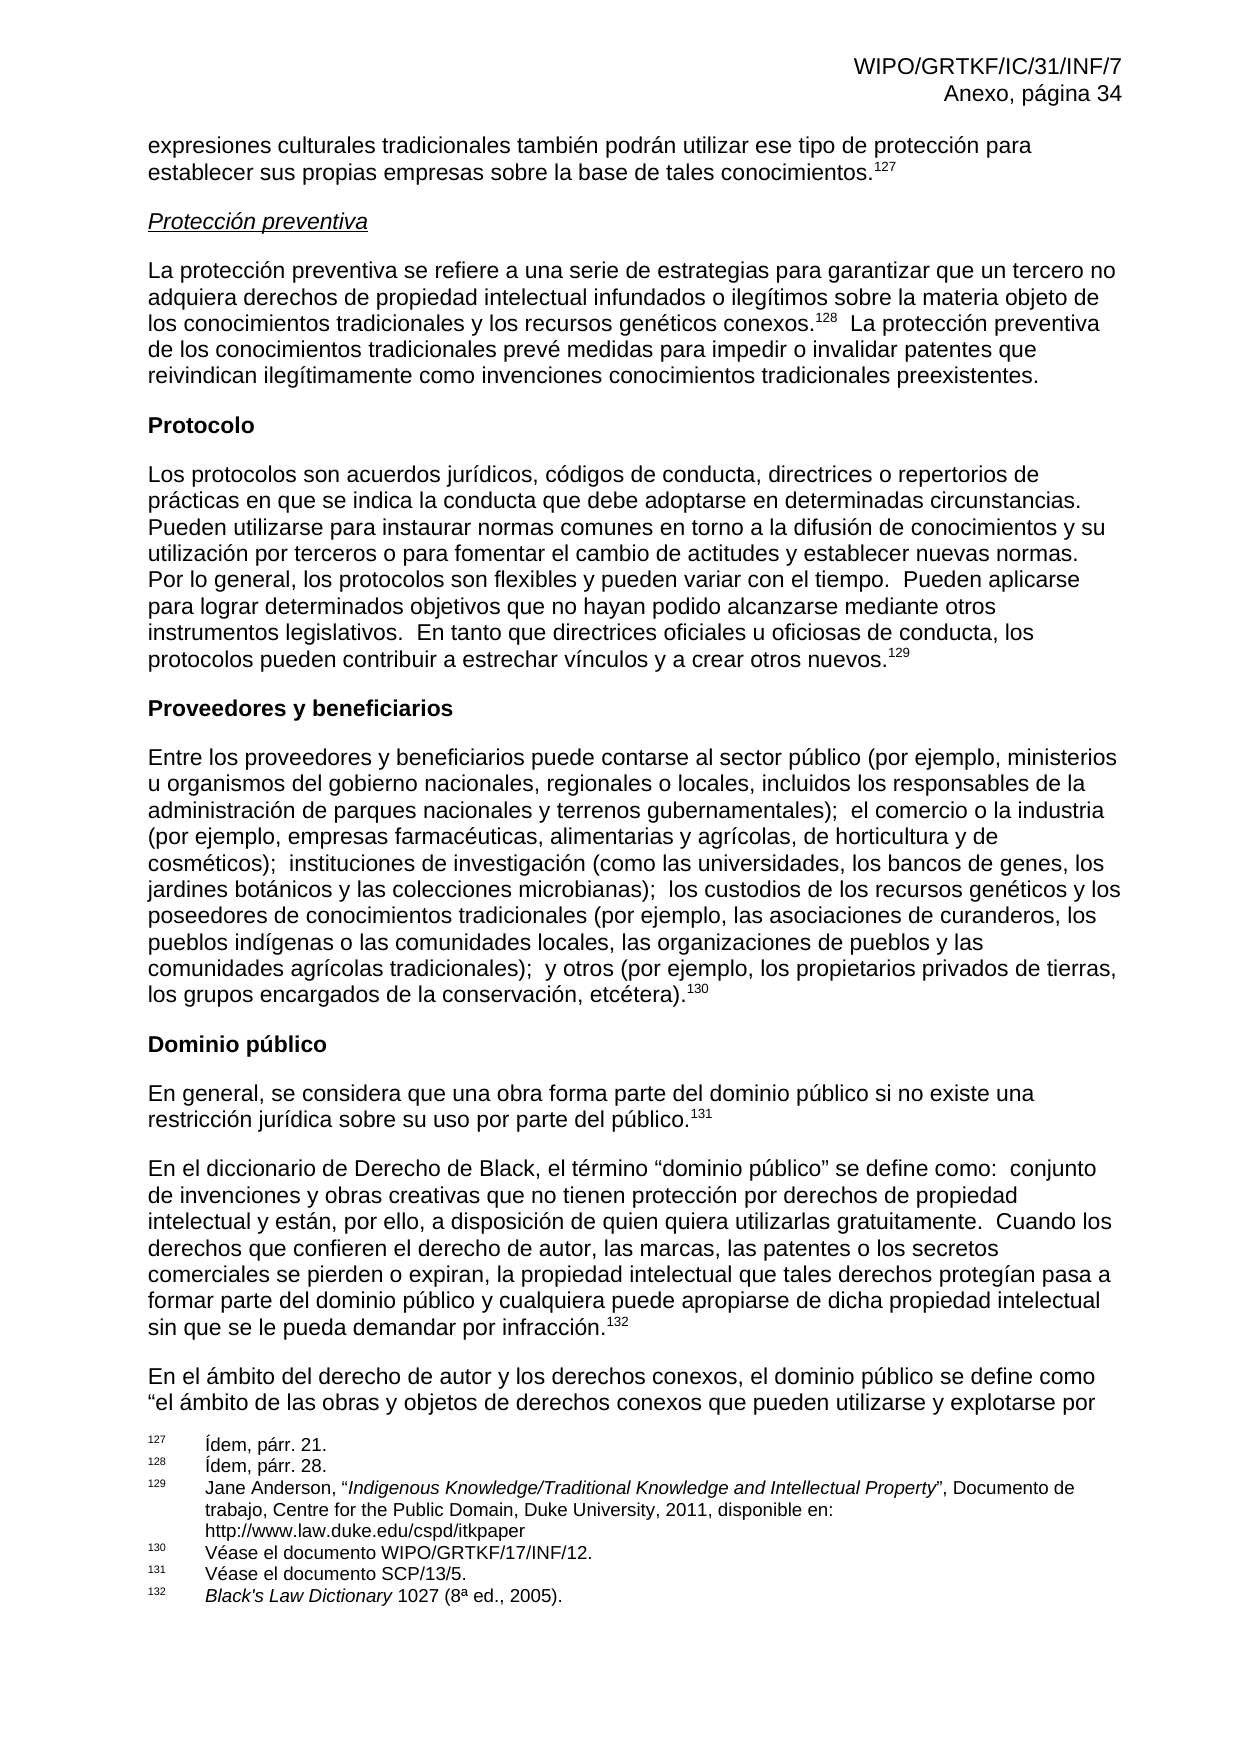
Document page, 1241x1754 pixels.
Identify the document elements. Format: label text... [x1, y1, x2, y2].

list Entre los proveedores y beneficiarios puede contarse al sector público (por ejemplo, ministerios u organismos del gobierno nacionales, regionales o locales, incluidos los responsables de la administración de parques nacionales y terrenos gubernamentales); el comercio o la industria (por ejemplo, empresas farmacéuticas, alimentarias y agrícolas, de horticultura y de cosméticos); instituciones de investigación (como las universidades, los bancos de genes, los jardines botánicos y las colecciones microbianas); los custodios de los recursos genéticos y los poseedores de conocimientos tradicionales (por ejemplo, las asociaciones de curanderos, los pueblos indígenas o las comunidades locales, las organizaciones de pueblos y las comunidades agrícolas tradicionales); y otros (por ejemplo, los propietarios privados de tierras, los grupos encargados de la conservación, etcétera). [148, 744, 1122, 1008]
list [148, 1363, 1122, 1416]
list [148, 132, 1122, 185]
list En el diccionario de Derecho de Black, el término “dominio público” se define como: conjunto de invenciones y obras creativas que no tienen protección por derechos de propiedad intelectual y están, por ello, a disposición de quien quiera utilizarlas gratuitamente. Cuando los derechos que confieren el derecho de autor, las marcas, las patentes o los secretos comerciales se pierden o expiran, la propiedad intelectual que tales derechos protegían pasa a formar parte del dominio público y cualquiera puede apropiarse de dicha propiedad intelectual sin que se le pueda demandar por infracción. [148, 1155, 1122, 1340]
list En general, se considera que una obra forma parte del dominio público si no existe una restricción jurídica sobre su uso por parte del público. [148, 1080, 1122, 1132]
list Los protocolos son acuerdos jurídicos, códigos de conducta, directrices o repertorios de prácticas en que se indica la conducta que debe adoptarse en determinadas circunstancias. Pueden utilizarse para instaurar normas comunes en torno a la difusión de conocimientos y su utilización por terceros o para fomentar el cambio de actitudes y establecer nuevas normas. Por lo general, los protocolos son flexibles y pueden variar con el tiempo. Pueden aplicarse para lograr determinados objetivos que no hayan podido alcanzarse mediante otros instrumentos legislativos. En tanto que directrices oficiales u oficiosas de conducta, los protocolos pueden contribuir a estrechar vínculos y a crear otros nuevos. [148, 461, 1122, 672]
list Proveedores y beneficiarios [148, 695, 1122, 721]
list Protocolo [148, 412, 1122, 438]
list Protección preventiva [148, 208, 1122, 234]
list La protección preventiva se refiere a una serie de estrategias para garantizar que un tercero no adquiera derechos de propiedad intelectual infundados o ilegítimos sobre la materia objeto de los conocimientos tradicionales y los recursos genéticos conexos. La protección preventiva de los conocimientos tradicionales prevé medidas para impedir o invalidar patentes que reivindican ilegítimamente como invenciones conocimientos tradicionales preexistentes. [148, 257, 1122, 389]
list Dominio público [148, 1031, 1122, 1057]
